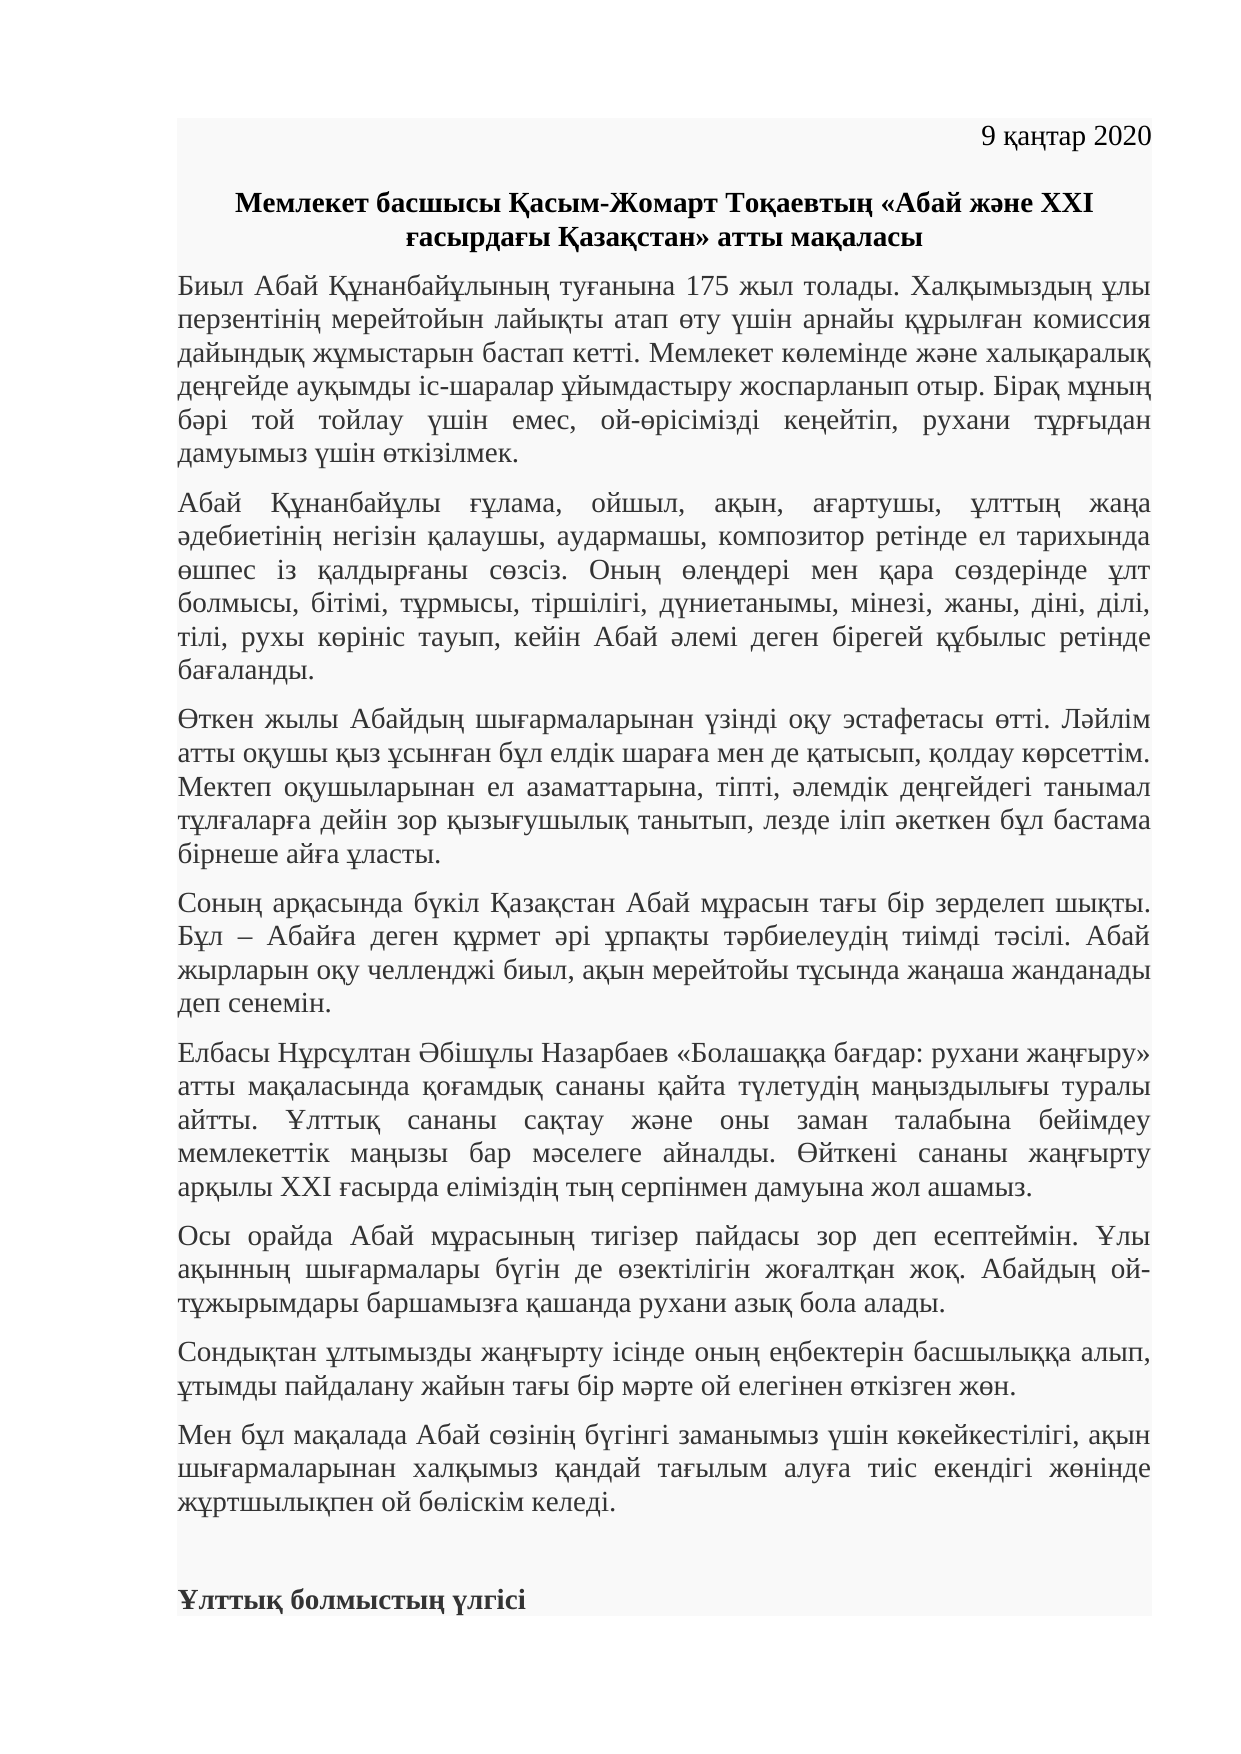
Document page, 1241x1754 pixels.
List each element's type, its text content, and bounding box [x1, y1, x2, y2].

text Ұлттық болмыстың үлгісі [177, 1582, 1152, 1616]
text Соның арқасында бүкіл Қазақстан Абай мұрасын тағы бір зерделеп шықты. Бұл – Абайға деген құрмет әрі ұрпақты тәрбиелеудің тиімді тәсілі. Абай жырларын оқу челленджі биыл, ақын мерейтойы тұсында жаңаша жанданады деп сенемін. [177, 885, 1152, 1019]
text Мемлекет басшысы Қасым-Жомарт Тоқаевтың «Абай және ХХІ ғасырдағы Қазақстан» атты мақаласы [177, 185, 1152, 252]
text Абай Құнанбайұлы ғұлама, ойшыл, ақын, ағартушы, ұлттың жаңа әдебиетінің негізін қалаушы, аудармашы, композитор ретінде ел тарихында өшпес із қалдырғаны сөзсіз. Оның өлеңдері мен қара сөздерінде ұлт болмысы, бітімі, тұрмысы, тіршілігі, дүниетанымы, мінезі, жаны, діні, ділі, тілі, рухы көрініс тауып, кейін Абай әлемі деген бірегей құбылыс ретінде бағаланды. [177, 485, 1152, 686]
text Елбасы Нұрсұлтан Әбішұлы Назарбаев «Болашаққа бағдар: рухани жаңғыру» атты мақаласында қоғамдық сананы қайта түлетудің маңыздылығы туралы айтты. Ұлттық сананы сақтау және оны заман талабына бейімдеу мемлекеттік маңызы бар мәселеге айналды. Өйткені сананы жаңғырту арқылы ХХІ ғасырда еліміздің тың серпінмен дамуына жол ашамыз. [177, 1035, 1152, 1202]
text Сондықтан ұлтымызды жаңғырту ісінде оның еңбектерін басшылыққа алып, ұтымды пайдалану жайын тағы бір мәрте ой елегінен өткізген жөн. [177, 1334, 1152, 1401]
text 9 қаңтар 2020 [177, 118, 1152, 152]
text Өткен жылы Абайдың шығармаларынан үзінді оқу эстафетасы өтті. Ләйлім атты оқушы қыз ұсынған бұл елдік шараға мен де қатысып, қолдау көрсеттім. Мектеп оқушыларынан ел азаматтарына, тіпті, әлемдік деңгейдегі танымал тұлғаларға дейін зор қызығушылық танытып, лезде іліп әкеткен бұл бастама бірнеше айға ұласты. [177, 702, 1152, 869]
text Мен бұл мақалада Абай сөзінің бүгінгі заманымыз үшін көкейкестілігі, ақын шығармаларынан халқымыз қандай тағылым алуға тиіс екендігі жөнінде жұртшылықпен ой бөліскім келеді. [177, 1417, 1152, 1518]
text Осы орайда Абай мұрасының тигізер пайдасы зор деп есептеймін. Ұлы ақынның шығармалары бүгін де өзектілігін жоғалтқан жоқ. Абайдың ой-тұжырымдары баршамызға қашанда рухани азық бола алады. [177, 1218, 1152, 1319]
text Биыл Абай Құнанбайұлының туғанына 175 жыл толады. Халқымыздың ұлы перзентінің мерейтойын лайықты атап өту үшін арнайы құрылған комиссия дайындық жұмыстарын бастап кетті. Мемлекет көлемінде және халықаралық деңгейде ауқымды іс-шаралар ұйымдастыру жоспарланып отыр. Бірақ мұның бәрі той тойлау үшін емес, ой-өрісімізді кеңейтіп, рухани тұрғыдан дамуымыз үшін өткізілмек. [177, 268, 1152, 469]
